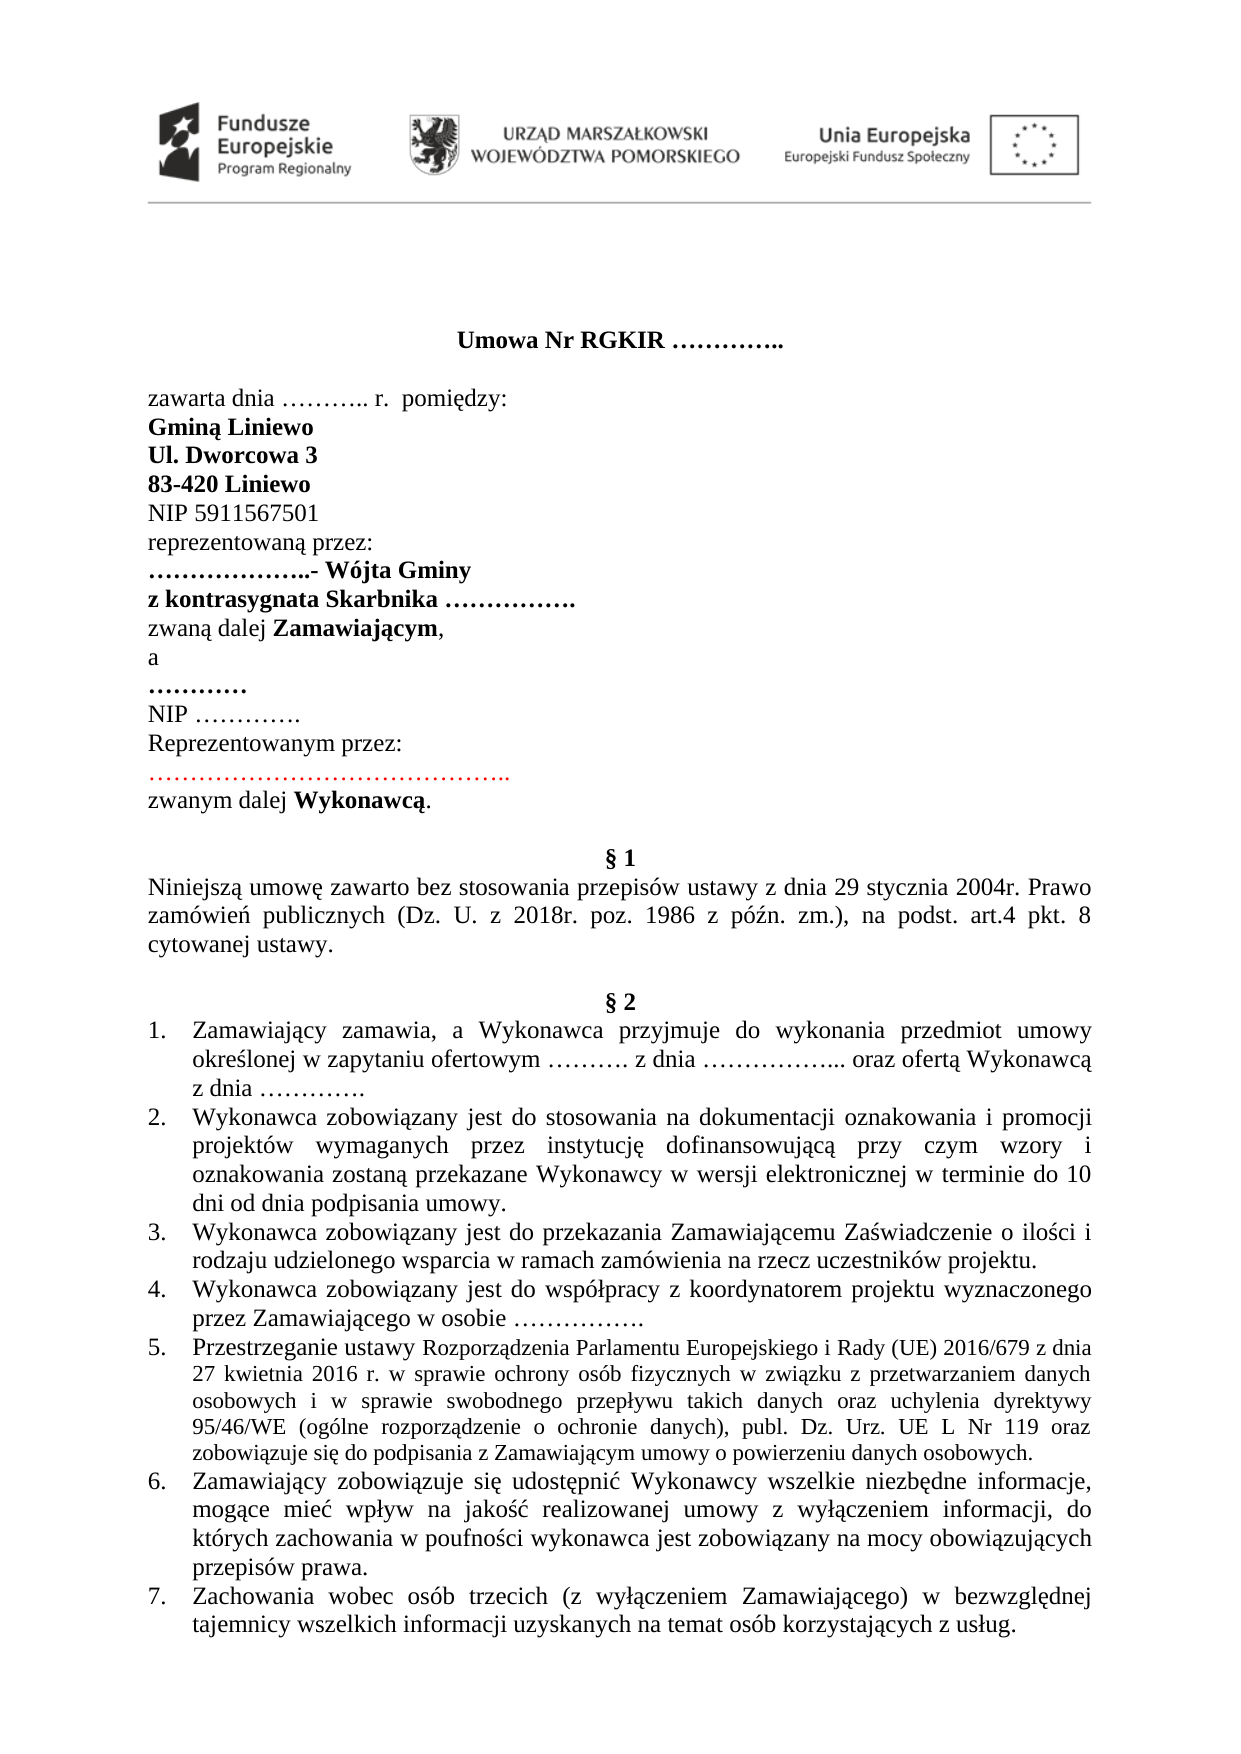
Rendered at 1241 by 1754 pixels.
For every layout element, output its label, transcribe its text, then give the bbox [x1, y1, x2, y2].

text reprezentowaną przez: [148, 527, 1093, 555]
list Zamawiający zamawia, a Wykonawca przyjmuje do wykonania przedmiot umowy określonej w zapytaniu ofertowym ………. z dnia ……………... oraz ofertą Wykonawcą z dnia …………. [148, 1015, 1093, 1102]
text Ul. Dworcowa 3 [148, 440, 1093, 469]
text zwanym dalej Wykonawcą. [148, 785, 1093, 814]
list Przestrzeganie ustawy Rozporządzenia Parlamentu Europejskiego i Rady (UE) 2016/679 z dnia 27 kwietnia 2016 r. w sprawie ochrony osób fizycznych w związku z przetwarzaniem danych osobowych i w sprawie swobodnego przepływu takich danych oraz uchylenia dyrektywy 95/46/WE (ogólne rozporządzenie o ochronie danych), publ. Dz. Urz. UE L Nr 119 oraz zobowiązuje się do podpisania z Zamawiającym umowy o powierzeniu danych osobowych. [148, 1332, 1093, 1466]
text Reprezentowanym przez: [148, 728, 1093, 757]
list Zachowania wobec osób trzecich (z wyłączeniem Zamawiającego) w bezwzględnej tajemnicy wszelkich informacji uzyskanych na temat osób korzystających z usług. [148, 1581, 1093, 1638]
text 83-420 Liniewo [148, 469, 1093, 498]
text § 1 [148, 843, 1093, 872]
text Umowa Nr RGKIR ………….. [148, 325, 1093, 354]
text Niniejszą umowę zawarto bez stosowania przepisów ustawy z dnia 29 stycznia 2004r. Prawo zamówień publicznych (Dz. U. z 2018r. poz. 1986 z późn. zm.), na podst. art.4 pkt. 8 cytowanej ustawy. [148, 872, 1093, 958]
list Wykonawca zobowiązany jest do współpracy z koordynatorem projektu wyznaczonego przez Zamawiającego w osobie ……………. [148, 1274, 1093, 1332]
text zawarta dnia ……….. r. pomiędzy: [148, 383, 1093, 412]
text ………… [148, 670, 1093, 699]
text Gminą Liniewo [148, 412, 1093, 440]
list Wykonawca zobowiązany jest do stosowania na dokumentacji oznakowania i promocji projektów wymaganych przez instytucję dofinansowującą przy czym wzory i oznakowania zostaną przekazane Wykonawcy w wersji elektronicznej w terminie do 10 dni od dnia podpisania umowy. [148, 1102, 1093, 1217]
list Zamawiający zobowiązuje się udostępnić Wykonawcy wszelkie niezbędne informacje, mogące mieć wpływ na jakość realizowanej umowy z wyłączeniem informacji, do których zachowania w poufności wykonawca jest zobowiązany na mocy obowiązujących przepisów prawa. [148, 1466, 1093, 1581]
text z kontrasygnata Skarbnika ……………. [148, 584, 1093, 613]
text § 2 [148, 987, 1093, 1015]
text NIP …………. [148, 699, 1093, 728]
text ………………..- Wójta Gminy [148, 555, 1093, 584]
text zwaną dalej Zamawiającym, [148, 613, 1093, 642]
text a [148, 642, 1093, 670]
text …………………………………….. [148, 757, 1093, 785]
picture [147, 102, 1093, 205]
text NIP 5911567501 [148, 498, 1093, 527]
list Wykonawca zobowiązany jest do przekazania Zamawiającemu Zaświadczenie o ilości i rodzaju udzielonego wsparcia w ramach zamówienia na rzecz uczestników projektu. [148, 1217, 1093, 1274]
